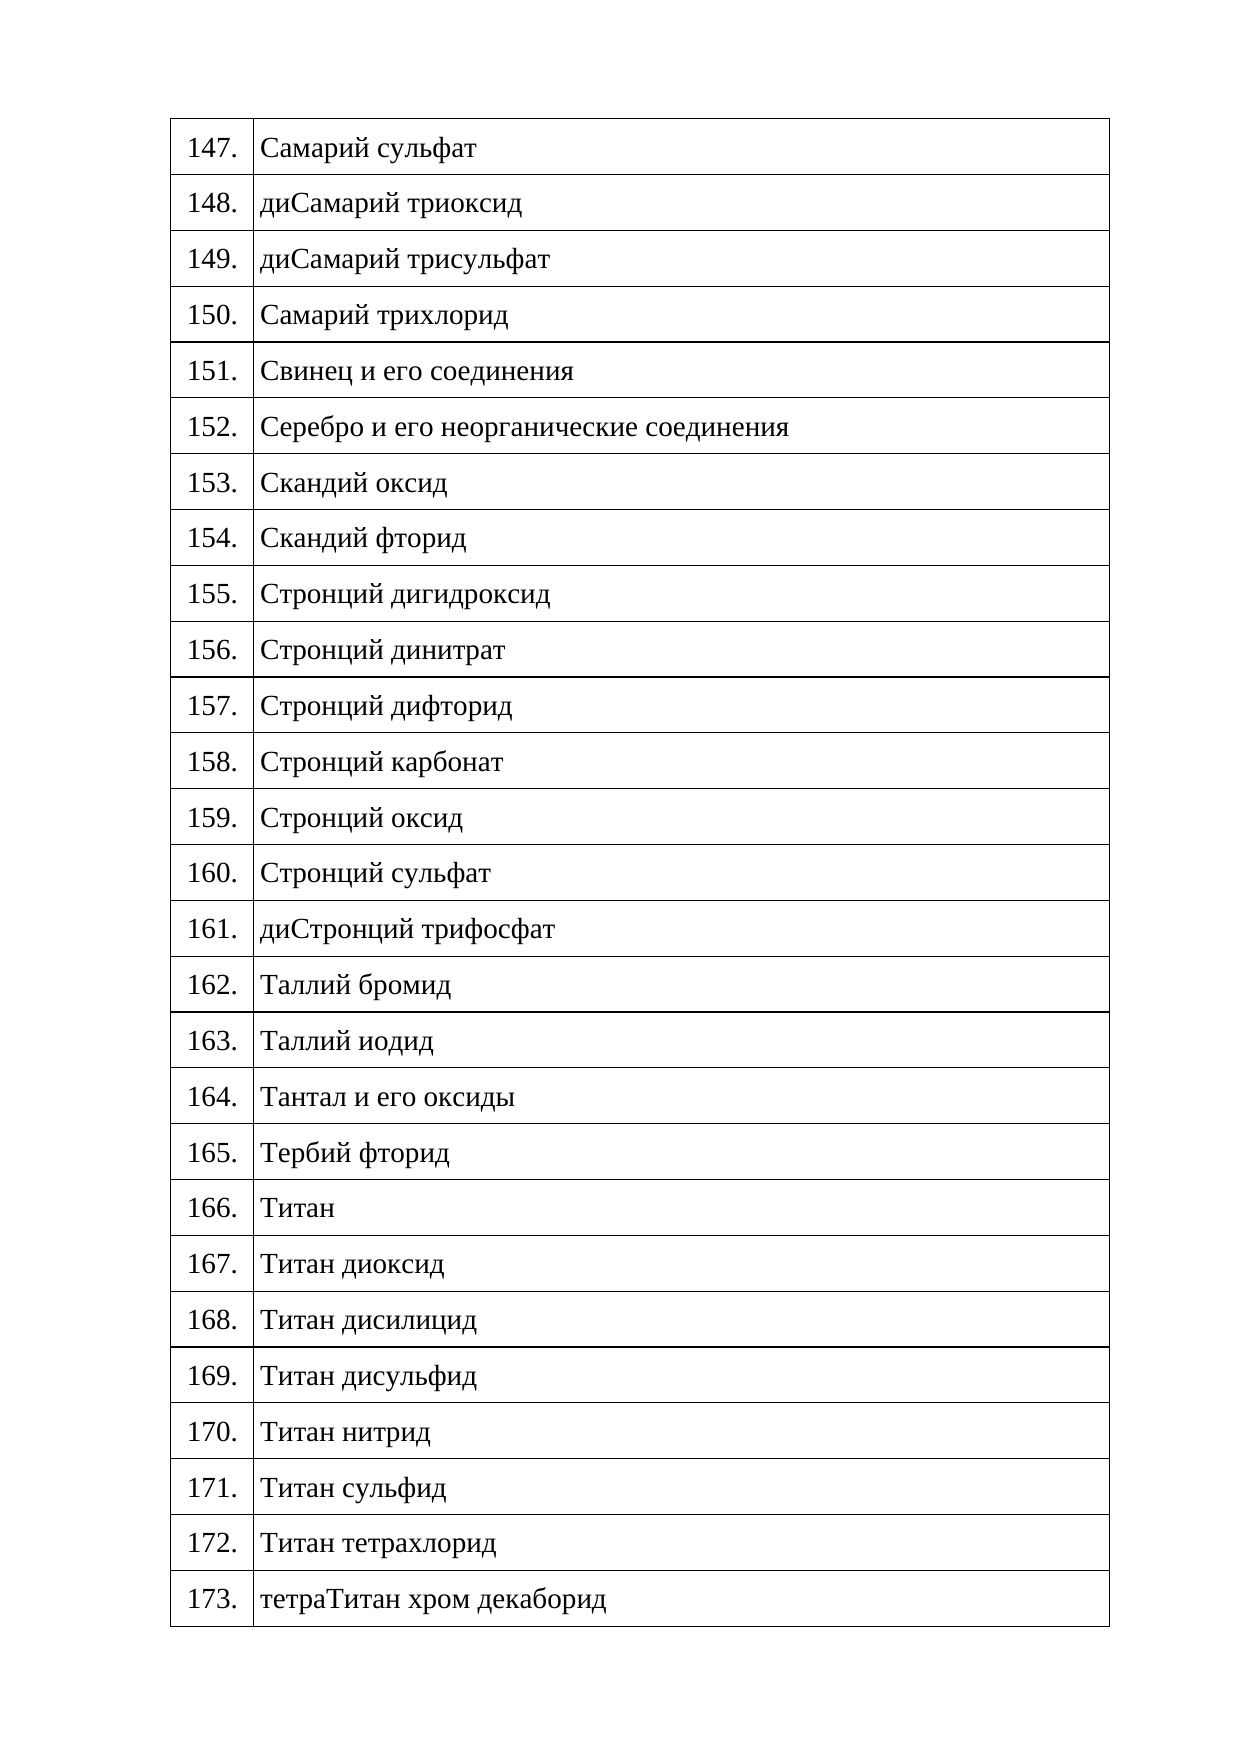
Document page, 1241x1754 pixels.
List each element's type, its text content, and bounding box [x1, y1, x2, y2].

table_cell Тербий фторид [254, 1124, 1109, 1179]
table_cell 168. [171, 1292, 253, 1346]
table_cell Титан тетрахлорид [254, 1515, 1109, 1570]
table_cell Титан дисульфид [254, 1348, 1109, 1402]
table_cell 149. [171, 231, 253, 286]
table_cell 173. [171, 1571, 253, 1626]
table_cell 154. [171, 510, 253, 565]
table_cell 171. [171, 1459, 253, 1514]
table_cell 159. [171, 789, 253, 844]
table_cell Титан [254, 1180, 1109, 1235]
table_cell 165. [171, 1124, 253, 1179]
table_cell 148. [171, 175, 253, 230]
table_cell Титан дисилицид [254, 1292, 1109, 1346]
table_cell Свинец и его соединения [254, 343, 1109, 397]
table_cell 153. [171, 454, 253, 509]
table_cell Скандий фторид [254, 510, 1109, 565]
table_cell 161. [171, 901, 253, 956]
table_cell 152. [171, 398, 253, 453]
table_cell Самарий трихлорид [254, 287, 1109, 341]
table_cell Стронций оксид [254, 789, 1109, 844]
table_cell Серебро и его неорганические соединения [254, 398, 1109, 453]
table_cell Стронций динитрат [254, 622, 1109, 676]
table_cell Титан сульфид [254, 1459, 1109, 1514]
table_cell Таллий иодид [254, 1013, 1109, 1067]
table_cell Скандий оксид [254, 454, 1109, 509]
table_cell 158. [171, 733, 253, 788]
table_cell Стронций карбонат [254, 733, 1109, 788]
table_cell 172. [171, 1515, 253, 1570]
table_cell Тантал и его оксиды [254, 1068, 1109, 1123]
table_cell 167. [171, 1236, 253, 1291]
table_cell 160. [171, 845, 253, 900]
table_cell 156. [171, 622, 253, 676]
table_cell 147. [171, 119, 253, 174]
table_cell Таллий бромид [254, 957, 1109, 1011]
table_cell диСамарий трисульфат [254, 231, 1109, 286]
table_cell 170. [171, 1403, 253, 1458]
table_cell диСамарий триоксид [254, 175, 1109, 230]
table_cell 169. [171, 1348, 253, 1402]
table_cell 164. [171, 1068, 253, 1123]
table_cell диСтронций трифосфат [254, 901, 1109, 956]
table_cell 166. [171, 1180, 253, 1235]
table_cell 155. [171, 566, 253, 621]
table_cell 150. [171, 287, 253, 341]
table_cell Титан диоксид [254, 1236, 1109, 1291]
table_cell 157. [171, 678, 253, 732]
table_cell Титан нитрид [254, 1403, 1109, 1458]
table_cell Стронций дифторид [254, 678, 1109, 732]
table_cell Самарий сульфат [254, 119, 1109, 174]
table_cell 162. [171, 957, 253, 1011]
table_cell 163. [171, 1013, 253, 1067]
table_cell 151. [171, 343, 253, 397]
table_cell тетраТитан хром декаборид [254, 1571, 1109, 1626]
table_cell Стронций сульфат [254, 845, 1109, 900]
table_cell Стронций дигидроксид [254, 566, 1109, 621]
